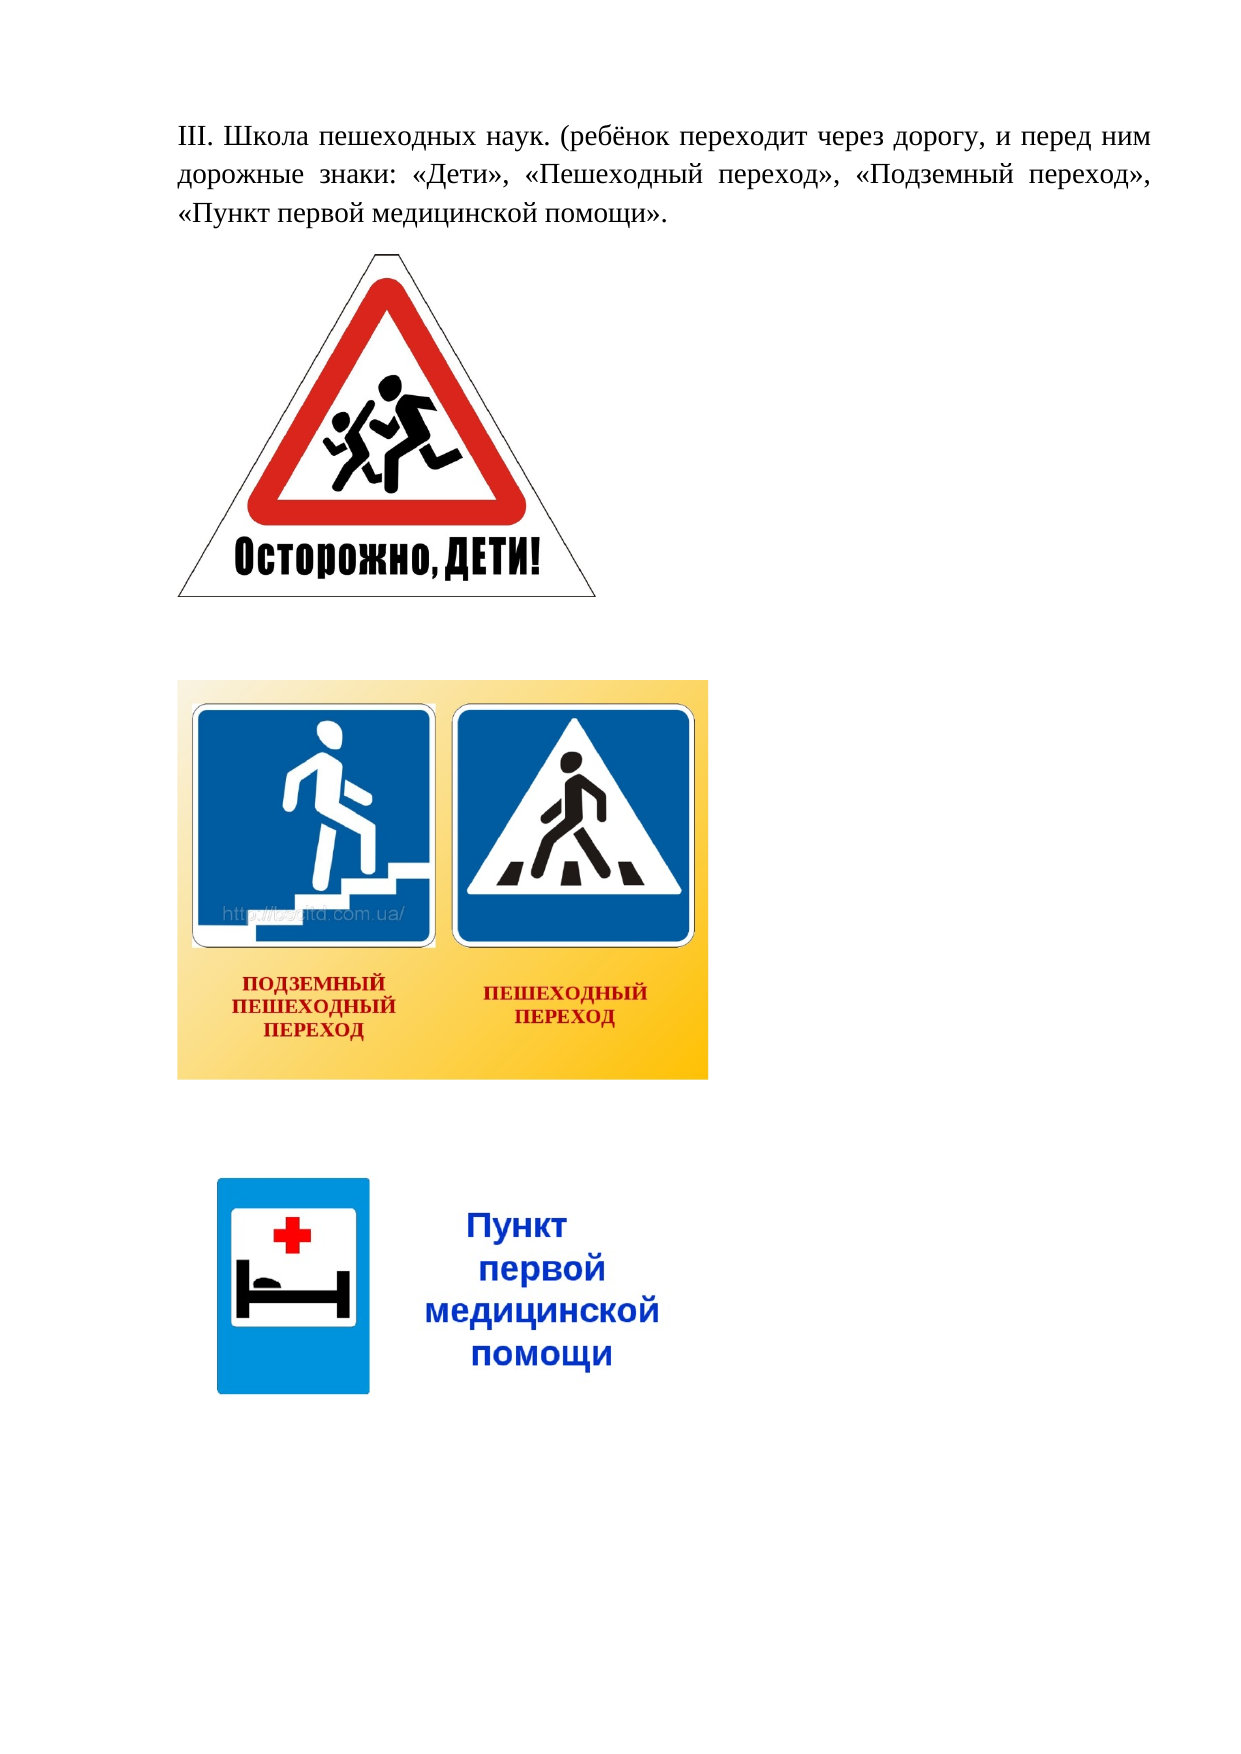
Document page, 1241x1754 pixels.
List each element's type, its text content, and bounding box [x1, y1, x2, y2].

picture [177, 1104, 709, 1503]
text III. Школа пешеходных наук. (ребёнок переходит через дорогу, и перед ним дорожные знаки: «Дети», «Пешеходный переход», «Подземный переход», «Пункт первой медицинской помощи». [177, 118, 1152, 229]
picture [177, 254, 596, 597]
picture [177, 680, 709, 1080]
